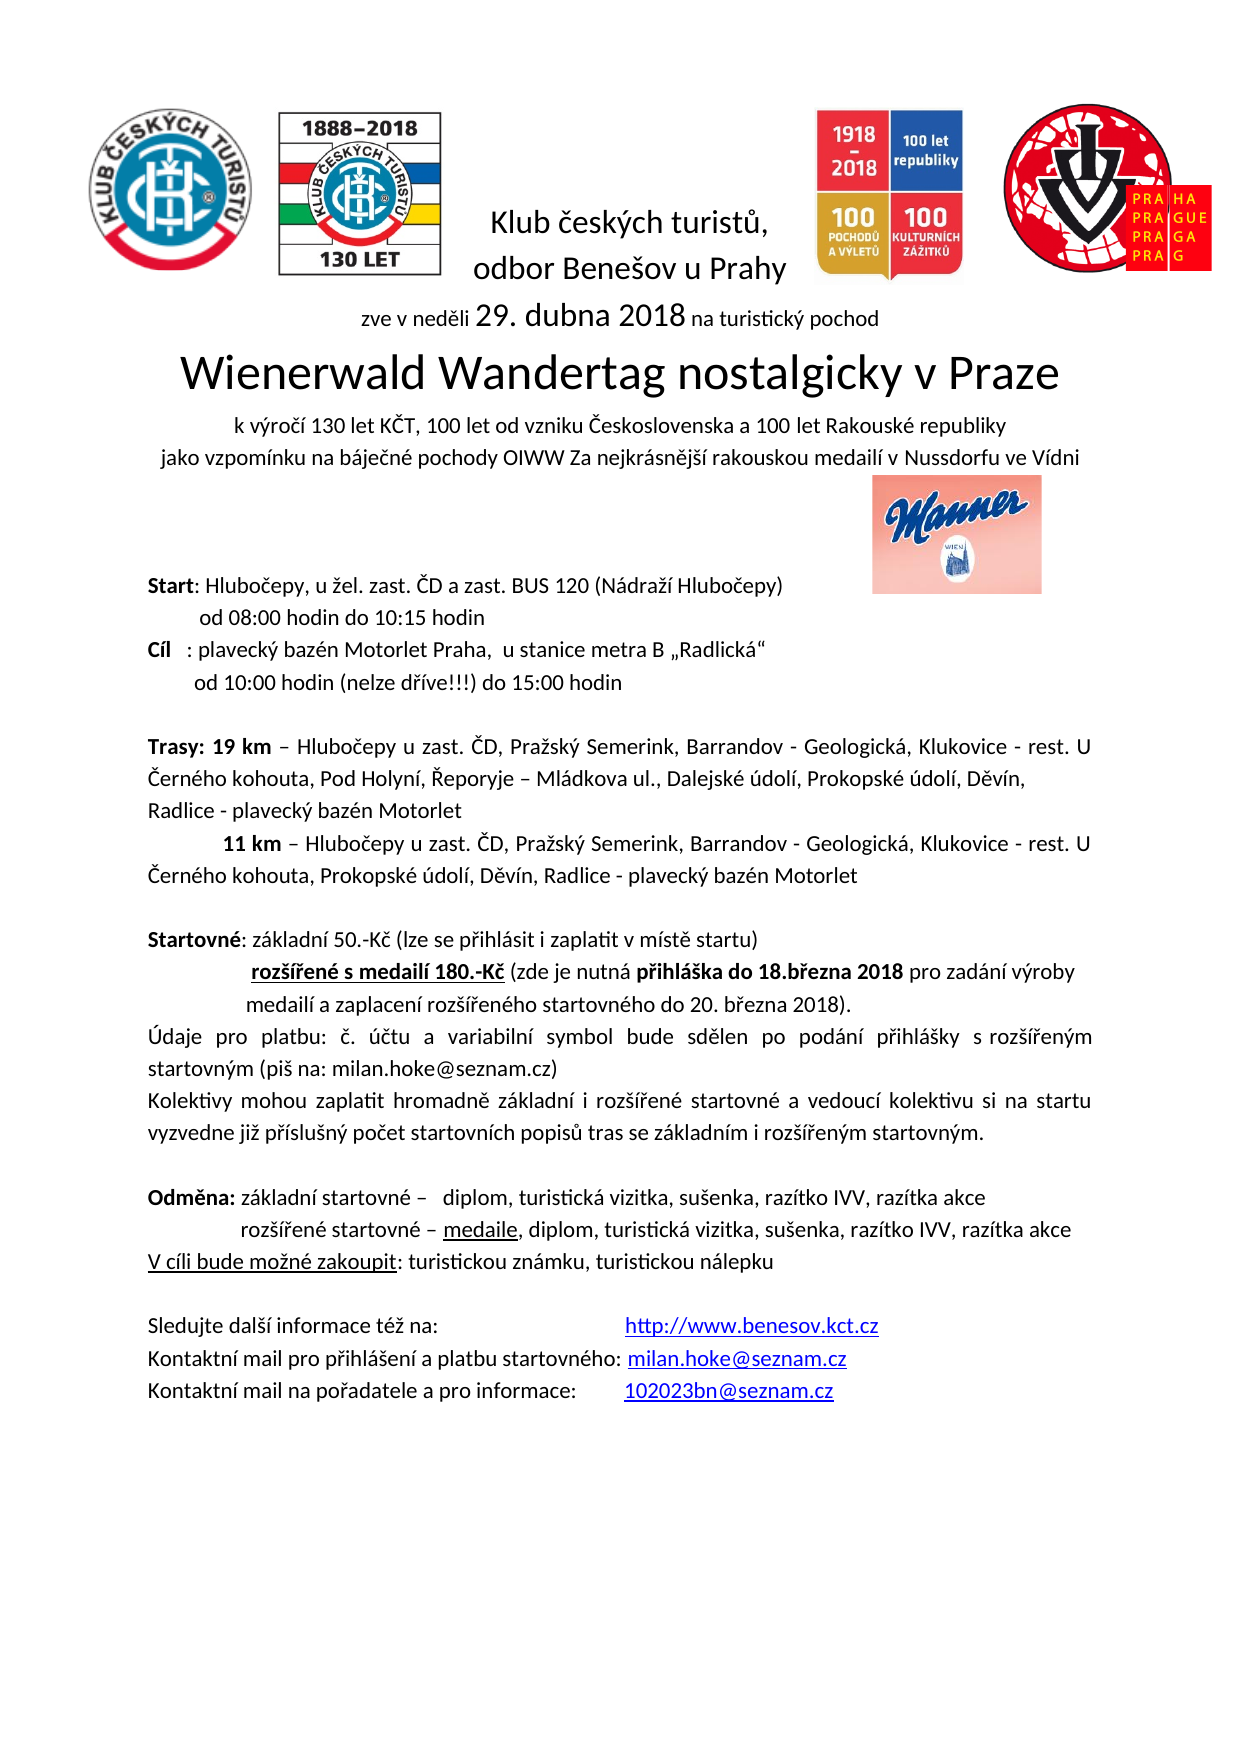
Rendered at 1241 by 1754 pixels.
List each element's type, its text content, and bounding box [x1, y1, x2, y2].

text Odměna: základní startovné – diplom, turistická vizitka, sušenka, razítko IVV, razítka akce [148, 1183, 1093, 1211]
picture [872, 475, 1042, 594]
text Trasy: 19 km – Hlubočepy u zast. ČD, Pražský Semerink, Barrandov - Geologická, Klukovice - rest. U Černého kohouta, Pod Holyní, Řeporyje – Mládkova ul., Dalejské údolí, Prokopské údolí, Děvín, [148, 732, 1093, 792]
picture [1000, 100, 1212, 275]
text zve v neděli 29. dubna 2018 na turistický pochod [148, 294, 1093, 335]
picture [84, 107, 257, 271]
text jako vzpomínku na báječné pochody OIWW Za nejkrásnější rakouskou medailí v Nussdorfu ve Vídni [148, 443, 1093, 471]
text Cíl : plavecký bazén Motorlet Praha, u stanice metra B „Radlická“ [148, 636, 1093, 664]
text Radlice - plavecký bazén Motorlet [148, 797, 1093, 824]
text rozšířené startovné – medaile, diplom, turistická vizitka, sušenka, razítko IVV, razítka akce [148, 1215, 1093, 1243]
text od 10:00 hodin (nelze dříve!!!) do 15:00 hodin [148, 668, 1093, 696]
text Wienerwald Wandertag nostalgicky v Praze [148, 341, 1093, 402]
text od 08:00 hodin do 10:15 hodin [148, 603, 1093, 631]
text Kolektivy mohou zaplatit hromadně základní i rozšířené startovné a vedoucí kolektivu si na startu vyzvedne již příslušný počet startovních popisů tras se základním i rozšířeným startovným. [148, 1086, 1093, 1146]
text Start: Hlubočepy, u žel. zast. ČD a zast. BUS 120 (Nádraží Hlubočepy) [148, 475, 1093, 599]
text k výročí 130 let KČT, 100 let od vzniku Československa a 100 let Rakouské republiky [148, 411, 1093, 439]
text medailí a zaplacení rozšířeného startovného do 20. března 2018). [148, 990, 1093, 1018]
text Kontaktní mail pro přihlášení a platbu startovného: milan.hoke@seznam.cz [148, 1344, 1093, 1372]
picture [273, 107, 446, 277]
text Kontaktní mail na pořadatele a pro informace: 102023bn@seznam.cz [148, 1376, 1093, 1404]
text Klub českých turistů, odbor Benešov u Prahy [148, 201, 1093, 288]
text Sledujte další informace též na: http://www.benesov.kct.cz [148, 1312, 1093, 1339]
text Startovné: základní 50.-Kč (lze se přihlásit i zaplatit v místě startu) [148, 925, 1093, 953]
text rozšířené s medailí 180.-Kč (zde je nutná přihláška do 18.března 2018 pro zadání výroby [148, 957, 1093, 986]
picture [814, 107, 964, 283]
text V cíli bude možné zakoupit: turistickou známku, turistickou nálepku [148, 1247, 1093, 1275]
text Údaje pro platbu: č. účtu a variabilní symbol bude sdělen po podání přihlášky s rozšířeným startovným (piš na: milan.hoke@seznam.cz) [148, 1022, 1093, 1082]
text 11 km – Hlubočepy u zast. ČD, Pražský Semerink, Barrandov - Geologická, Klukovice - rest. U Černého kohouta, Prokopské údolí, Děvín, Radlice - plavecký bazén Motorlet [148, 829, 1093, 889]
